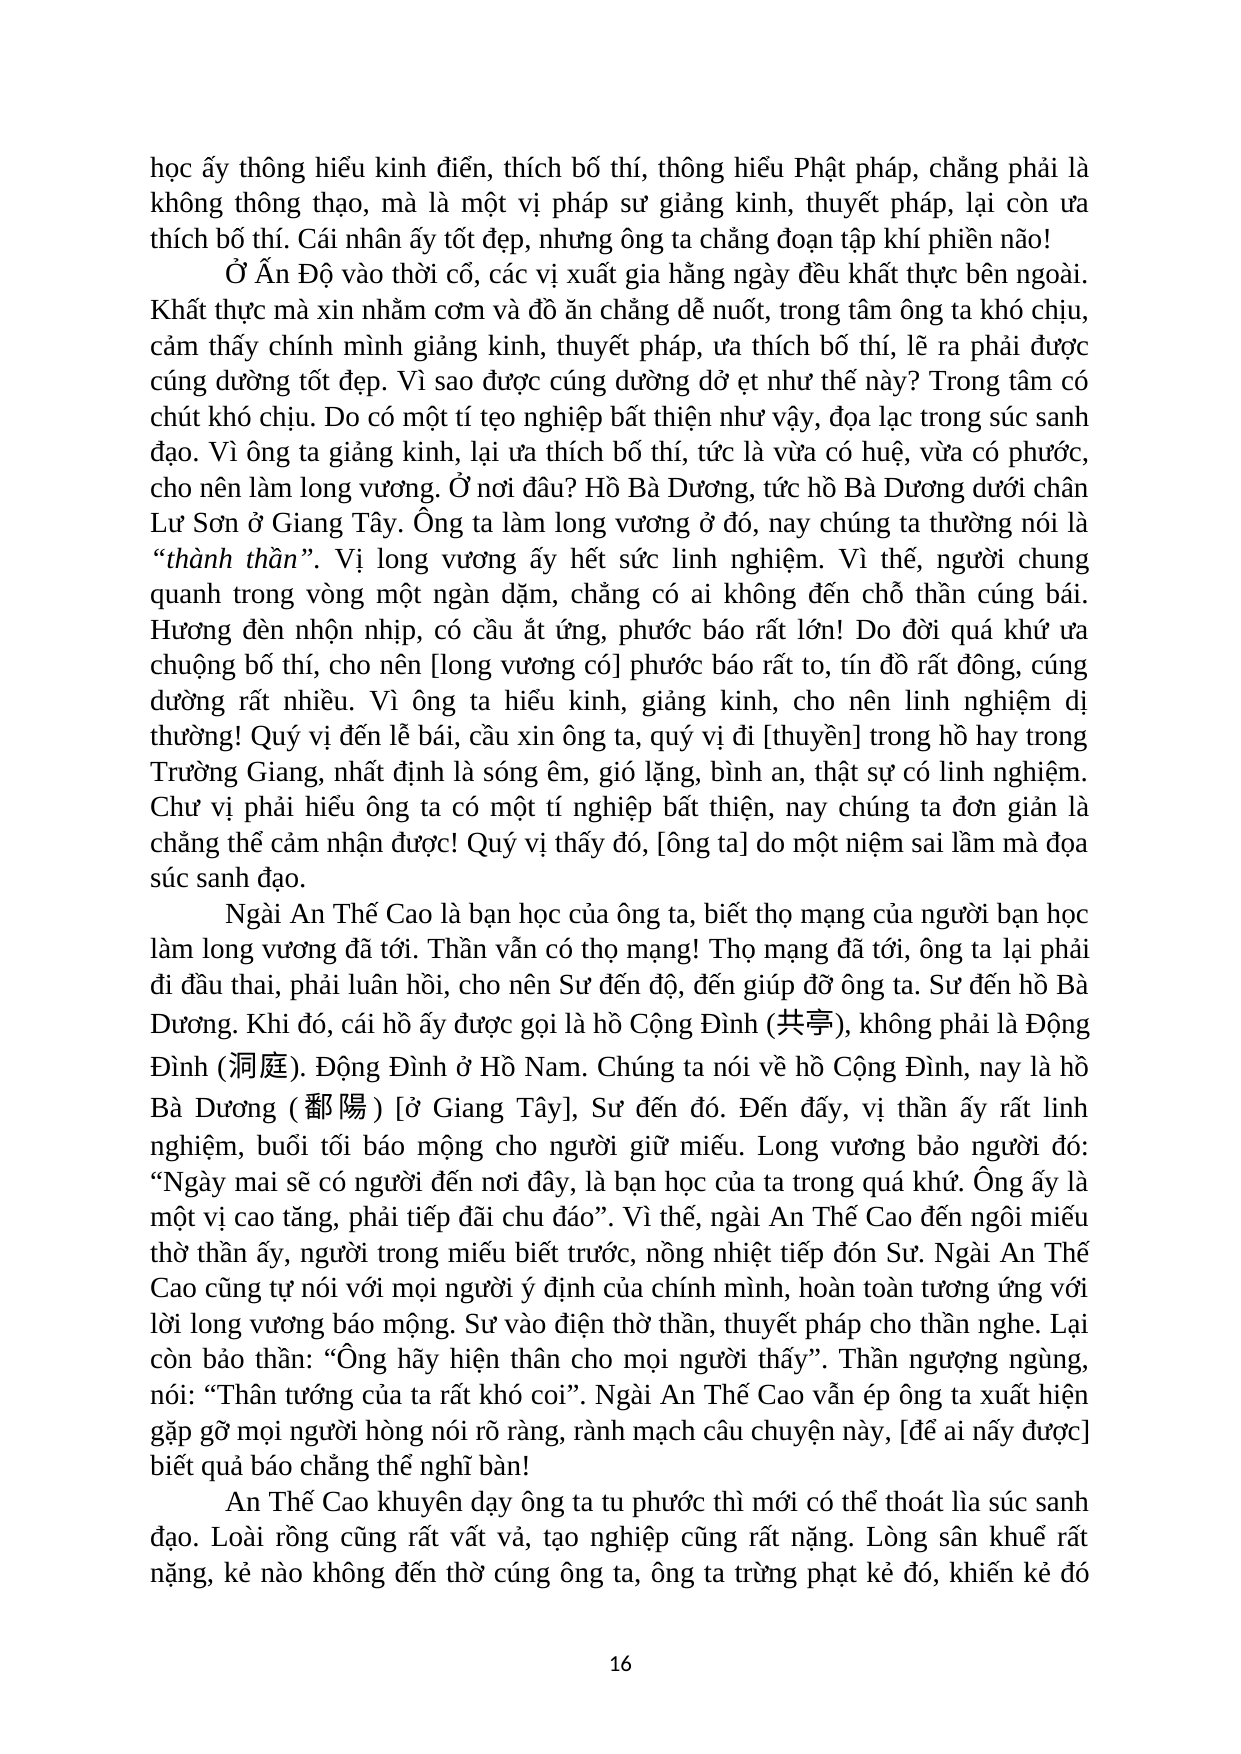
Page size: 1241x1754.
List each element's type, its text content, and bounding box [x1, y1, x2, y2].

text Ngài An Thế Cao là bạn học của ông ta, biết thọ mạng của người bạn học làm long vương đã tới. Thần vẫn có thọ mạng! Thọ mạng đã tới, ông ta lại phải đi đầu thai, phải luân hồi, cho nên Sư đến độ, đến giúp đỡ ông ta. Sư đến hồ Bà Dương. Khi đó, cái hồ ấy được gọi là hồ Cộng Đình (共亭), không phải là Động Đình (洞庭). Động Đình ở Hồ Nam. Chúng ta nói về hồ Cộng Đình, nay là hồ Bà Dương (鄱陽) [ở Giang Tây], Sư đến đó. Đến đấy, vị thần ấy rất linh nghiệm, buổi tối báo mộng cho người giữ miếu. Long vương bảo người đó: “Ngày mai sẽ có người đến nơi đây, là bạn học của ta trong quá khứ. Ông ấy là một vị cao tăng, phải tiếp đãi chu đáo”. Vì thế, ngài An Thế Cao đến ngôi miếu thờ thần ấy, người trong miếu biết trước, nồng nhiệt tiếp đón Sư. Ngài An Thế Cao cũng tự nói với mọi người ý định của chính mình, hoàn toàn tương ứng với lời long vương báo mộng. Sư vào điện thờ thần, thuyết pháp cho thần nghe. Lại còn bảo thần: “Ông hãy hiện thân cho mọi người thấy”. Thần ngượng ngùng, nói: “Thân tướng của ta rất khó coi”. Ngài An Thế Cao vẫn ép ông ta xuất hiện gặp gỡ mọi người hòng nói rõ ràng, rành mạch câu chuyện này, [để ai nấy được] biết quả báo chẳng thể nghĩ bàn! [150, 896, 1090, 1482]
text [150, 150, 1090, 254]
text Ở Ấn Độ vào thời cổ, các vị xuất gia hằng ngày đều khất thực bên ngoài. Khất thực mà xin nhằm cơm và đồ ăn chẳng dễ nuốt, trong tâm ông ta khó chịu, cảm thấy chính mình giảng kinh, thuyết pháp, ưa thích bố thí, lẽ ra phải được cúng dường tốt đẹp. Vì sao được cúng dường dở ẹt như thế này? Trong tâm có chút khó chịu. Do có một tí tẹo nghiệp bất thiện như vậy, đọa lạc trong súc sanh đạo. Vì ông ta giảng kinh, lại ưa thích bố thí, tức là vừa có huệ, vừa có phước, cho nên làm long vương. Ở nơi đâu? Hồ Bà Dương, tức hồ Bà Dương dưới chân Lư Sơn ở Giang Tây. Ông ta làm long vương ở đó, nay chúng ta thường nói là “thành thần”. Vị long vương ấy hết sức linh nghiệm. Vì thế, người chung quanh trong vòng một ngàn dặm, chẳng có ai không đến chỗ thần cúng bái. Hương đèn nhộn nhịp, có cầu ắt ứng, phước báo rất lớn! Do đời quá khứ ưa chuộng bố thí, cho nên [long vương có] phước báo rất to, tín đồ rất đông, cúng dường rất nhiều. Vì ông ta hiểu kinh, giảng kinh, cho nên linh nghiệm dị thường! Quý vị đến lễ bái, cầu xin ông ta, quý vị đi [thuyền] trong hồ hay trong Trường Giang, nhất định là sóng êm, gió lặng, bình an, thật sự có linh nghiệm. Chư vị phải hiểu ông ta có một tí nghiệp bất thiện, nay chúng ta đơn giản là chẳng thể cảm nhận được! Quý vị thấy đó, [ông ta] do một niệm sai lầm mà đọa súc sanh đạo. [150, 257, 1090, 894]
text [150, 1484, 1090, 1588]
